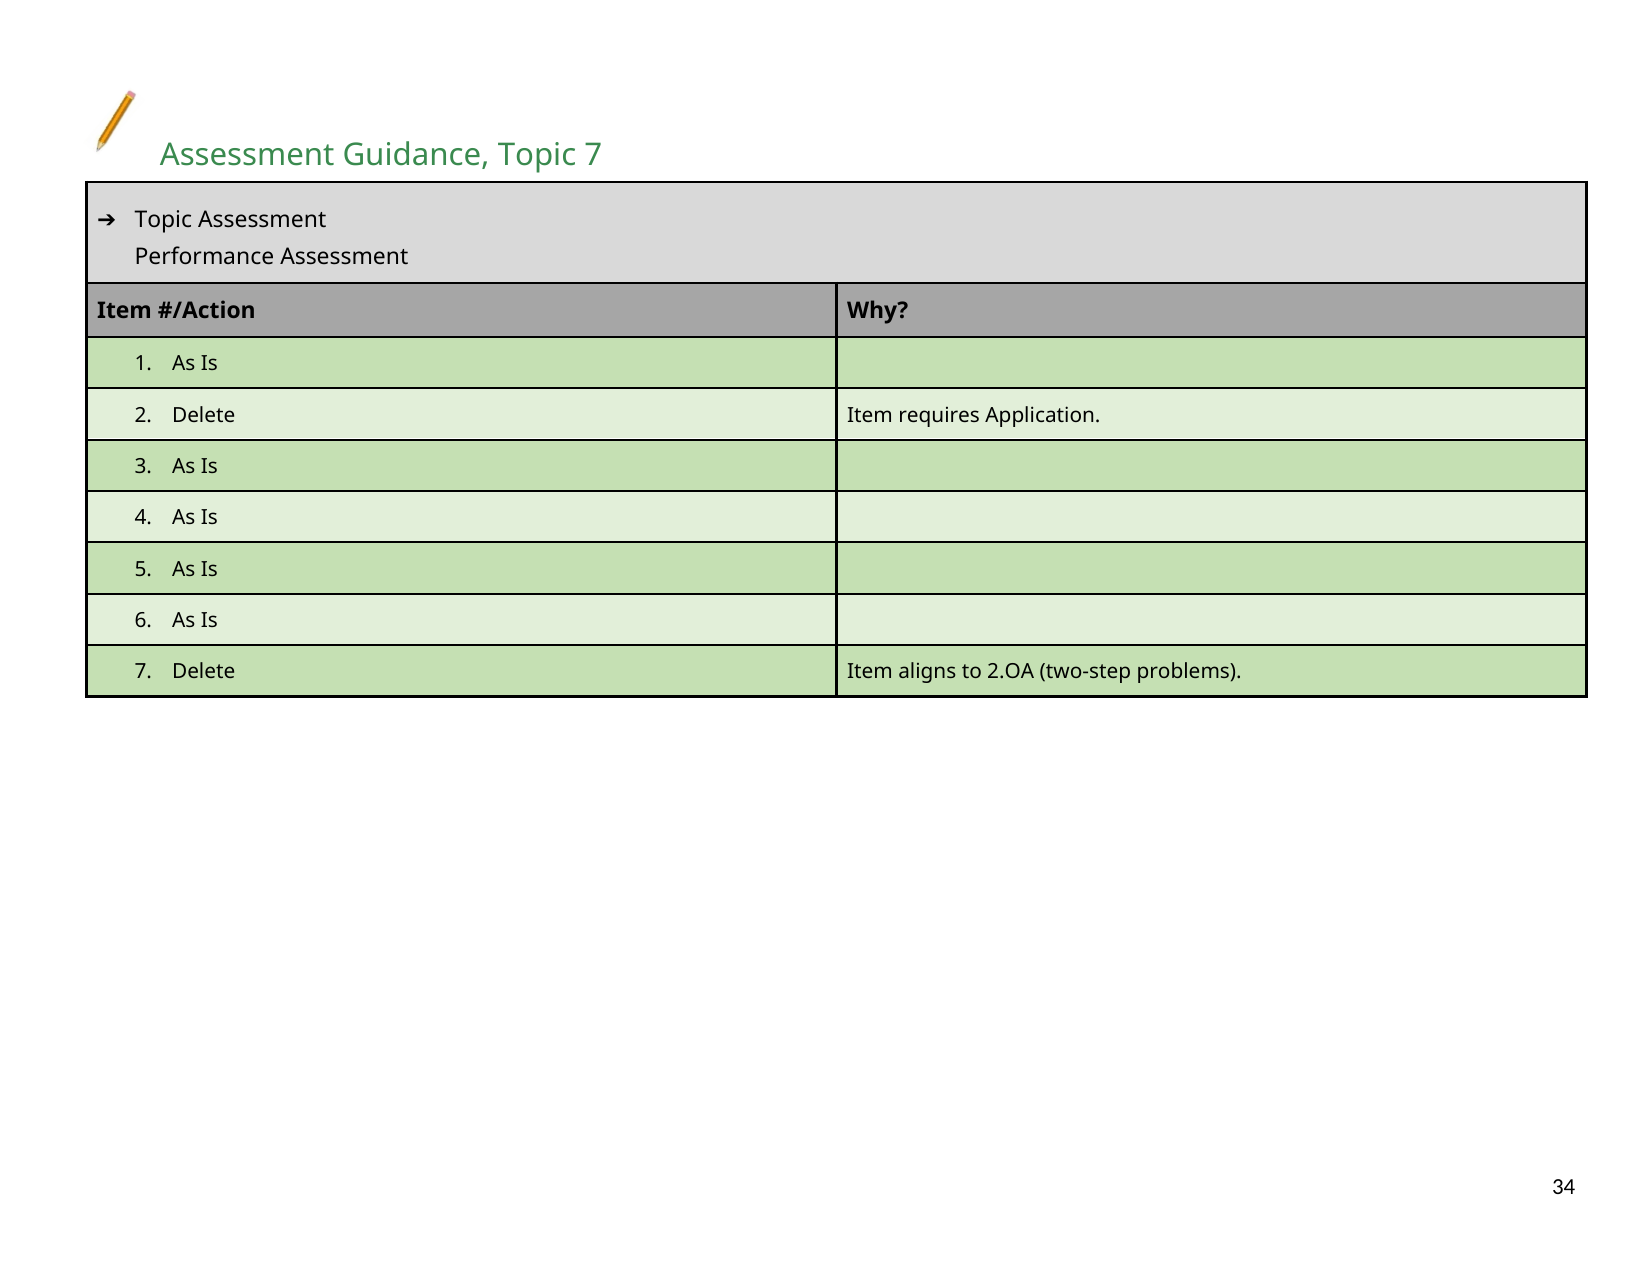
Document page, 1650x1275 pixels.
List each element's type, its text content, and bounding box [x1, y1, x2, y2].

table_cell Delete [88, 389, 835, 438]
table_cell [838, 492, 1585, 541]
table_cell As Is [88, 441, 835, 490]
table_cell Item requires Application. [838, 389, 1585, 438]
table_cell As Is [88, 338, 835, 387]
picture [84, 88, 144, 154]
text Assessment Guidance, Topic 7 [75, 132, 1575, 174]
table_cell As Is [88, 492, 835, 541]
table_cell [838, 543, 1585, 593]
table_cell As Is [88, 543, 835, 593]
table_header Topic Assessment Performance Assessment [88, 183, 1585, 282]
table_cell [838, 441, 1585, 490]
table_cell As Is [88, 595, 835, 644]
table_cell Item #/Action [88, 284, 835, 336]
table_cell Item aligns to 2.OA (two-step problems). [838, 646, 1585, 695]
table_cell Delete [88, 646, 835, 695]
table_cell Why? [838, 284, 1585, 336]
table_cell [838, 595, 1585, 644]
table_cell [838, 338, 1585, 387]
